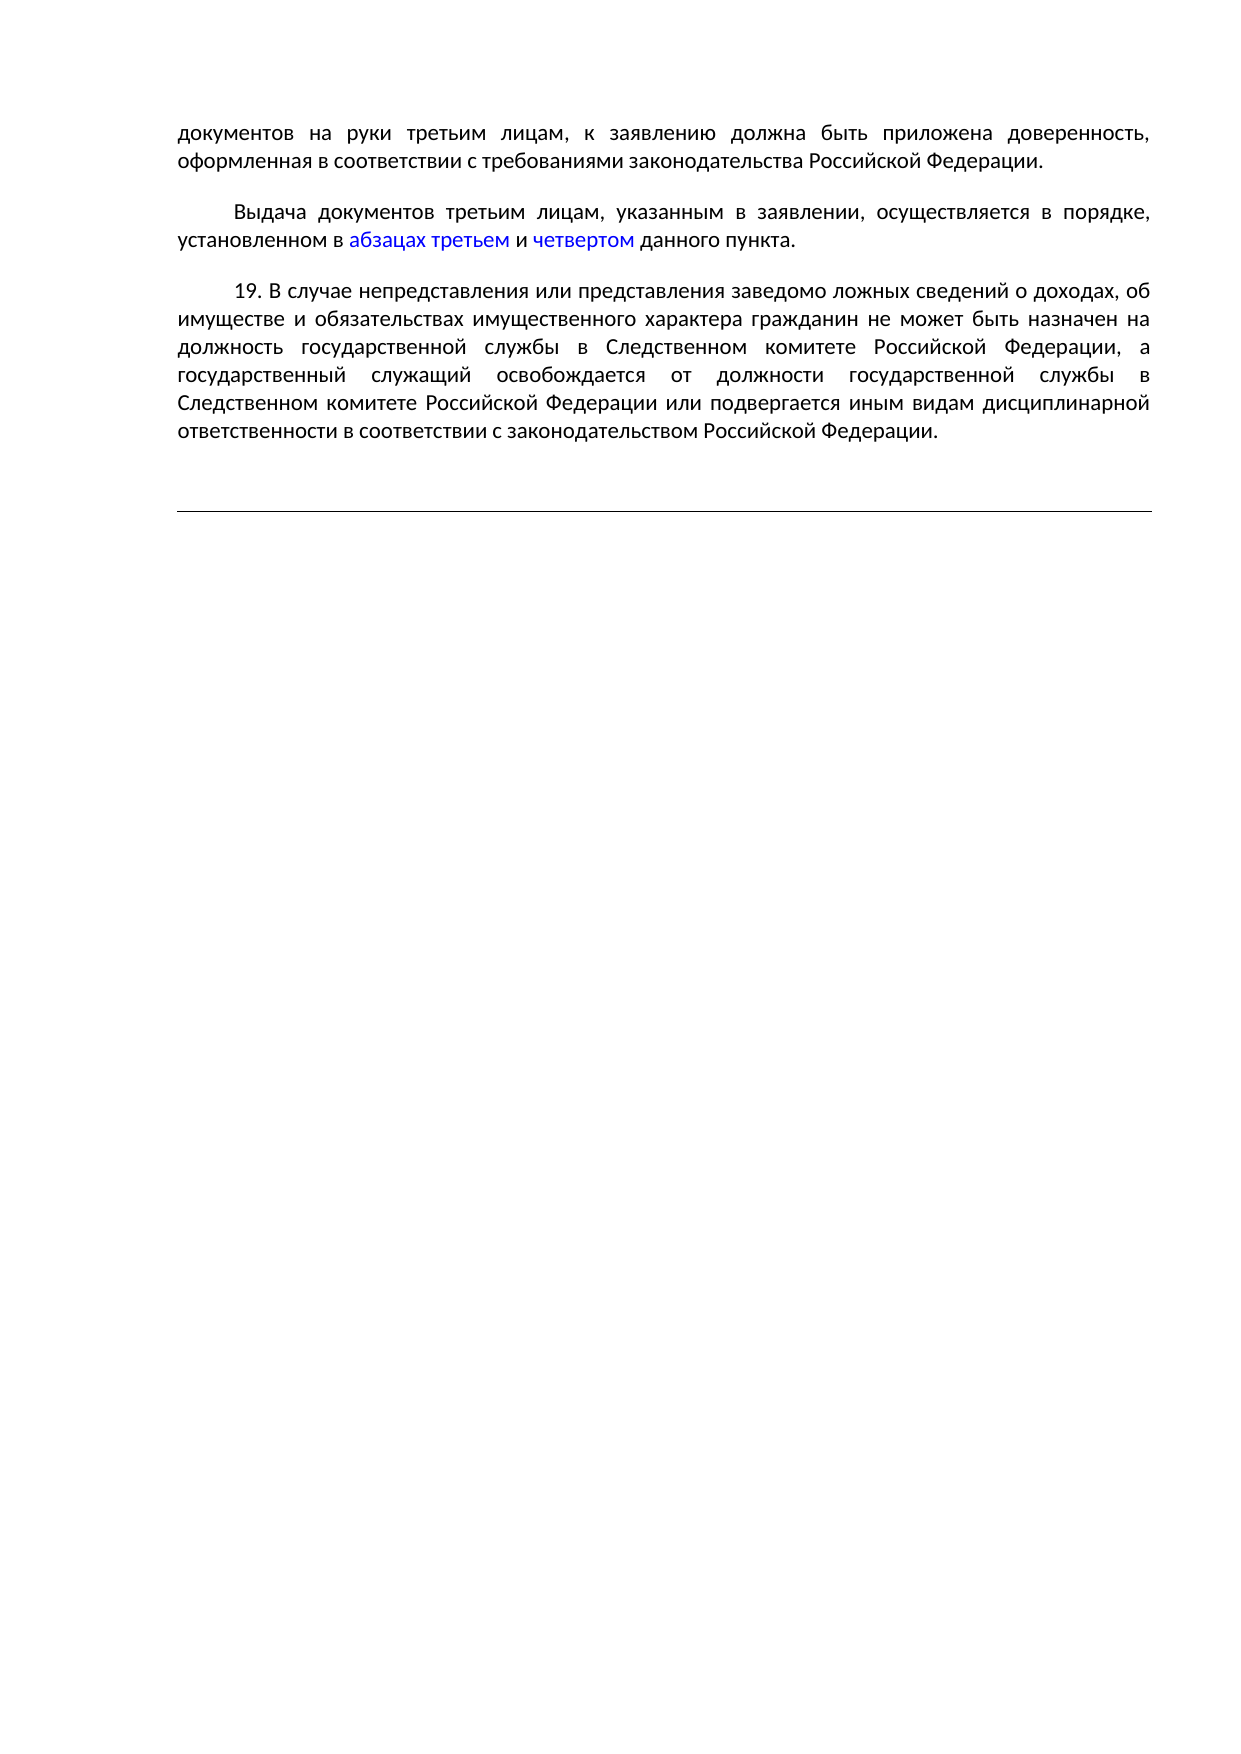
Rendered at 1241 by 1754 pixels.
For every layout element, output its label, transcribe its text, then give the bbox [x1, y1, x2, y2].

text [177, 118, 1152, 174]
text 19. В случае непредставления или представления заведомо ложных сведений о доходах, об имуществе и обязательствах имущественного характера гражданин не может быть назначен на должность государственной службы в Следственном комитете Российской Федерации, а государственный служащий освобождается от должности государственной службы в Следственном комитете Российской Федерации или подвергается иным видам дисциплинарной ответственности в соответствии с законодательством Российской Федерации. [177, 276, 1152, 444]
text Выдача документов третьим лицам, указанным в заявлении, осуществляется в порядке, установленном в абзацах третьем и четвертом данного пункта. [177, 197, 1152, 253]
